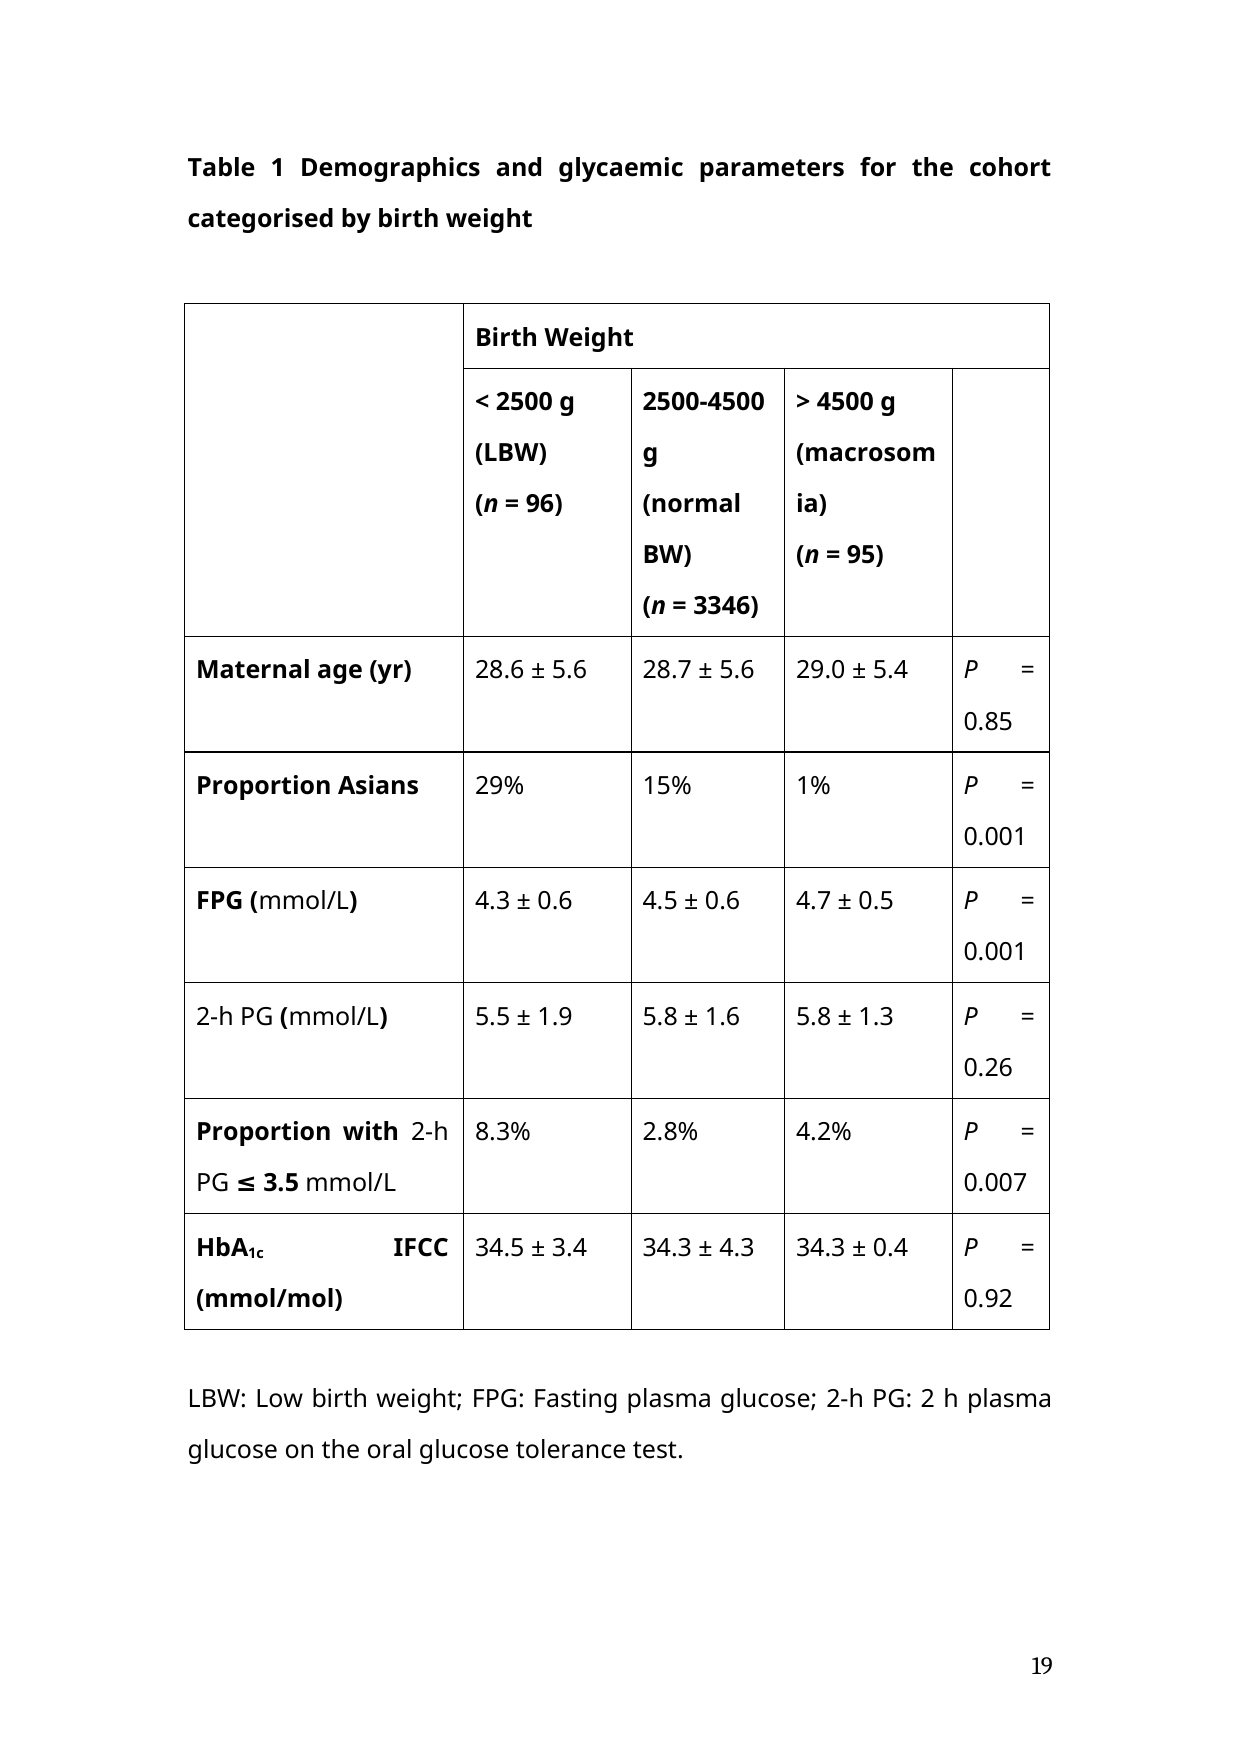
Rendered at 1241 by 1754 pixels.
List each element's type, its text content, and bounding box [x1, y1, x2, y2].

table_cell 5.8 ± 1.3 [785, 983, 952, 1098]
table_cell 4.5 ± 0.6 [632, 868, 784, 982]
table_cell 2500-4500 g (normal BW) (n = 3346) [632, 369, 784, 636]
table_header [185, 304, 463, 636]
table_cell HbA1c IFCC (mmol/mol) [185, 1214, 463, 1328]
table_cell 15% [632, 753, 784, 867]
table_cell 28.6 ± 5.6 [464, 637, 631, 751]
table_cell 34.5 ± 3.4 [464, 1214, 631, 1328]
table_cell 4.3 ± 0.6 [464, 868, 631, 982]
table_cell Proportion Asians [185, 753, 463, 867]
table_cell 2-h PG (mmol/L) [185, 983, 463, 1098]
table_cell P = 0.92 [953, 1214, 1049, 1328]
table_cell [953, 369, 1049, 636]
table_cell 2.8% [632, 1099, 784, 1213]
table_cell P = 0.26 [953, 983, 1049, 1098]
table_cell P = 0.007 [953, 1099, 1049, 1213]
table_cell 5.8 ± 1.6 [632, 983, 784, 1098]
text LBW: Low birth weight; FPG: Fasting plasma glucose; 2-h PG: 2 h plasma glucose on the oral glucose tolerance test. [187, 1381, 1053, 1466]
table_cell 29.0 ± 5.4 [785, 637, 952, 751]
table_cell P = 0.85 [953, 637, 1049, 751]
table_cell 4.2% [785, 1099, 952, 1213]
table_cell Proportion with 2-h PG ≤ 3.5 mmol/L [185, 1099, 463, 1213]
table_cell 34.3 ± 0.4 [785, 1214, 952, 1328]
table_cell 34.3 ± 4.3 [632, 1214, 784, 1328]
table_cell 8.3% [464, 1099, 631, 1213]
table_cell 29% [464, 753, 631, 867]
table_cell P = 0.001 [953, 868, 1049, 982]
table_cell FPG (mmol/L) [185, 868, 463, 982]
table_cell Maternal age (yr) [185, 637, 463, 751]
text Table 1 Demographics and glycaemic parameters for the cohort categorised by birth weight [187, 150, 1053, 235]
table_cell P = 0.001 [953, 753, 1049, 867]
table_cell 28.7 ± 5.6 [632, 637, 784, 751]
table_header Birth Weight [464, 304, 1049, 367]
table_cell < 2500 g (LBW) (n = 96) [464, 369, 631, 636]
table_cell 4.7 ± 0.5 [785, 868, 952, 982]
table_cell 1% [785, 753, 952, 867]
table_cell > 4500 g (macrosomia) (n = 95) [785, 369, 952, 636]
table_cell 5.5 ± 1.9 [464, 983, 631, 1098]
